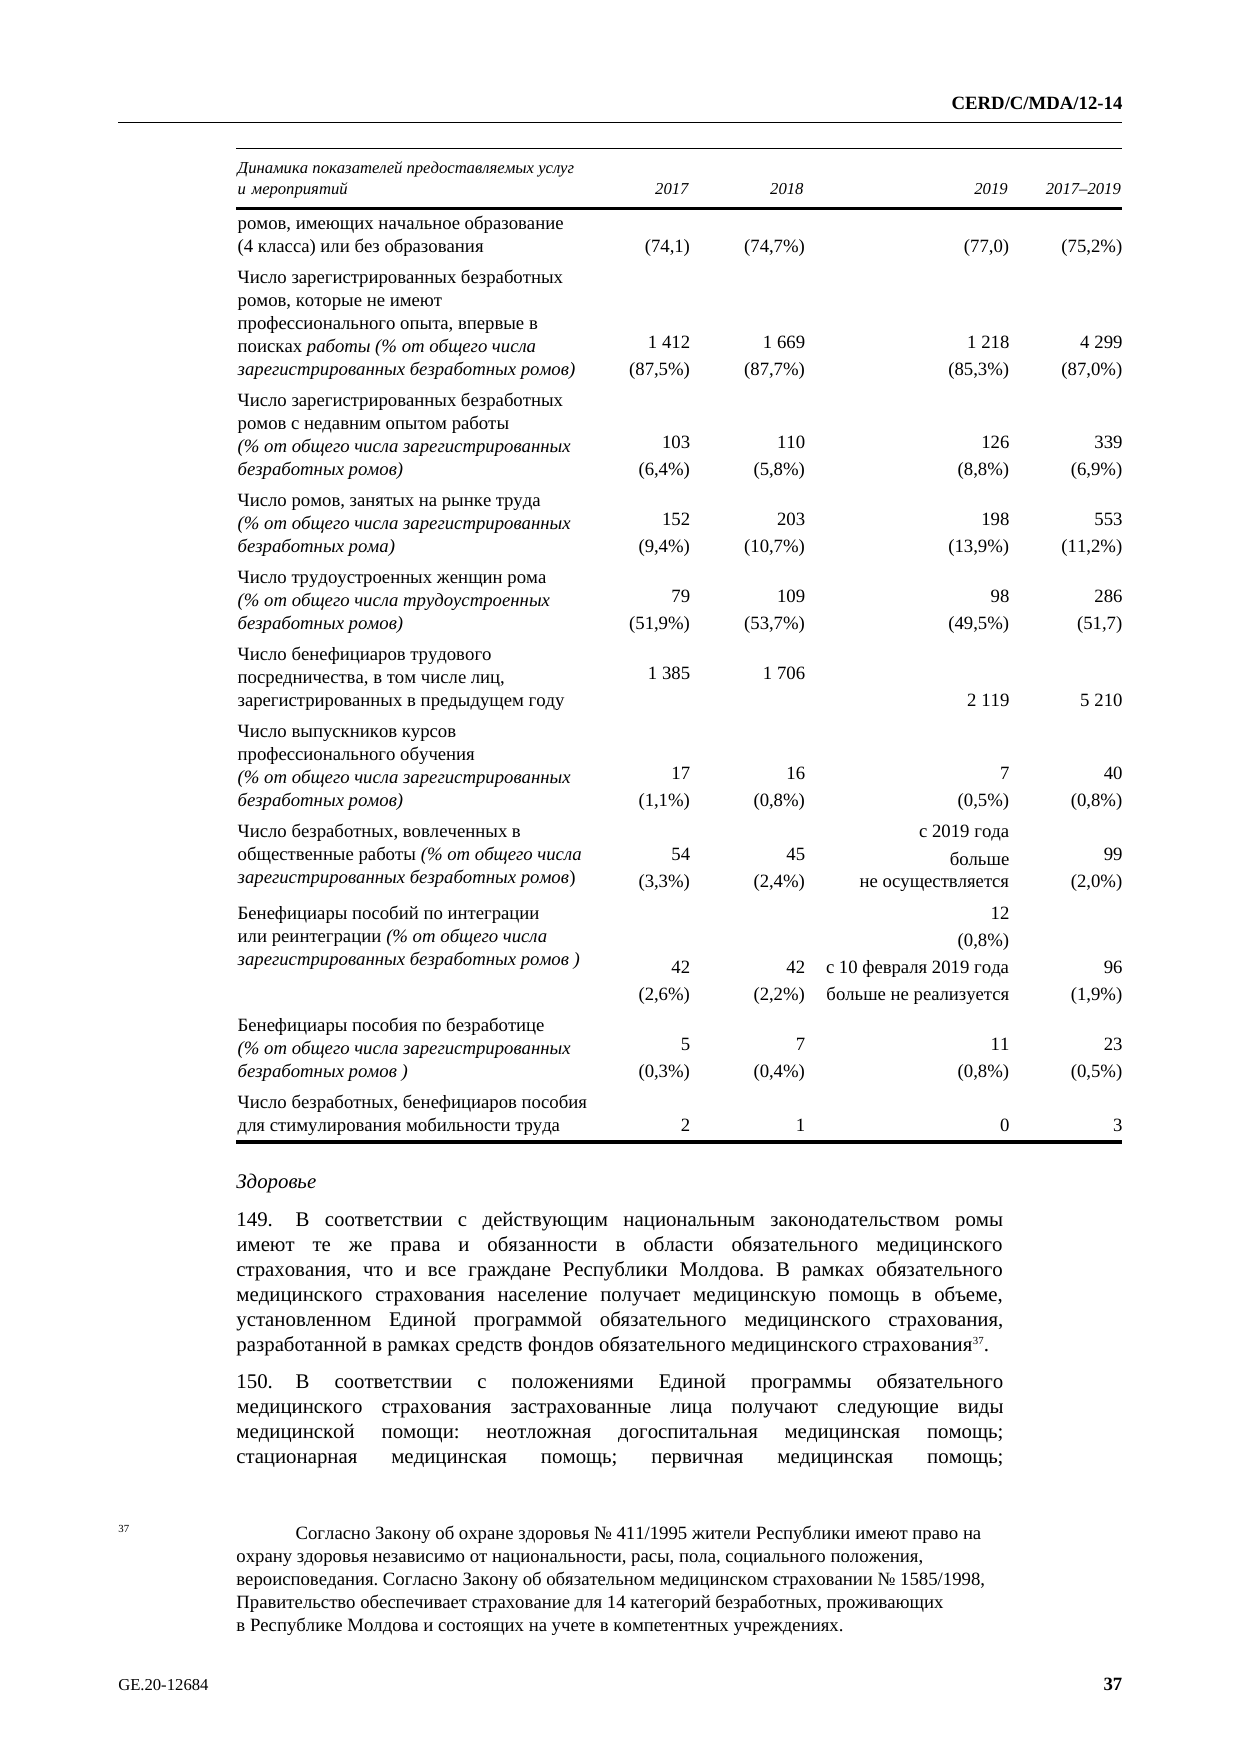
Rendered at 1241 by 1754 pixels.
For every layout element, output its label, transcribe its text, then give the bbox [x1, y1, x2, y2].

table_cell 98 (49,5%) [805, 561, 1009, 638]
table_cell 2 [591, 1086, 690, 1140]
table_cell 126 (8,8%) [805, 384, 1009, 484]
table_cell 3 [1009, 1086, 1122, 1140]
table_header Динамика показателей предоставляемых услуг и мероприятий [236, 149, 591, 207]
table_cell Число зарегистрированных безработных ромов с недавним опытом работы (% от общего числа зарегистрированных безработных ромов) [236, 384, 591, 484]
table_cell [236, 210, 591, 261]
table_cell 203 (10,7%) [690, 484, 805, 561]
table_cell 1 412 (87,5%) [591, 261, 690, 384]
text 149. В соответствии с действующим национальным законодательством ромы имеют те же права и обязанности в области обязательного медицинского страхования, что и все граждане Республики Молдова. В рамках обязательного медицинского страхования население получает медицинскую помощь в объеме, установленном Единой программой обязательного медицинского страхования, разработанной в рамках средств фондов обязательного медицинского страхования. [236, 1206, 1004, 1356]
table_cell Бенефициары пособия по безработице (% от общего числа зарегистрированных безработных ромов ) [236, 1009, 591, 1086]
table_header 2017 [591, 149, 690, 207]
table_cell Число безработных, бенефициаров пособия для стимулирования мобильности труда [236, 1086, 591, 1140]
text Здоровье [118, 1168, 1004, 1193]
table_cell 103 (6,4%) [591, 384, 690, 484]
table_cell 54 (3,3%) [591, 815, 690, 897]
table_cell Бенефициары пособий по интеграции или реинтеграции (% от общего числа зарегистрированных безработных ромов ) [236, 897, 591, 1009]
table_cell Число выпускников курсов профессионального обучения (% от общего числа зарегистрированных безработных ромов) [236, 715, 591, 815]
table_cell 198 (13,9%) [805, 484, 1009, 561]
table_cell 40 (0,8%) [1009, 715, 1122, 815]
table_cell 96 (1,9%) [1009, 897, 1122, 1009]
table_cell 42 (2,6%) [591, 897, 690, 1009]
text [236, 1368, 1004, 1468]
table_cell 5 (0,3%) [591, 1009, 690, 1086]
table_cell 1 669 (87,7%) [690, 261, 805, 384]
table_cell 109 (53,7%) [690, 561, 805, 638]
table_cell 79 (51,9%) [591, 561, 690, 638]
table_cell Число безработных, вовлеченных в общественные работы (% от общего числа зарегистрированных безработных ромов) [236, 815, 591, 897]
table_cell Число зарегистрированных безработных ромов, которые не имеют профессионального опыта, впервые в поисках работы (% от общего числа зарегистрированных безработных ромов) [236, 261, 591, 384]
table_cell 3 715 (75,2%) [1009, 210, 1122, 261]
table_cell 1 195 (74,1) [591, 210, 690, 261]
table_cell 42 (2,2%) [690, 897, 805, 1009]
table_cell Число бенефициаров трудового посредничества, в том числе лиц, зарегистрированных в предыдущем году [236, 638, 591, 715]
table_cell 1 099 (77,0) [805, 210, 1009, 261]
table_header 2017–2019 [1009, 149, 1122, 207]
table_cell 2 119 [805, 638, 1009, 715]
table_cell 286 (51,7) [1009, 561, 1122, 638]
table_cell 1 [690, 1086, 805, 1140]
table_cell с 2019 года больше не осуществляется [805, 815, 1009, 897]
table_cell Число ромов, занятых на рынке труда (% от общего числа зарегистрированных безработных рома) [236, 484, 591, 561]
table_cell 339 (6,9%) [1009, 384, 1122, 484]
table_cell 110 (5,8%) [690, 384, 805, 484]
table_cell 1 421 (74,7%) [690, 210, 805, 261]
table_header 2019 [805, 149, 1009, 207]
table_cell 7 (0,4%) [690, 1009, 805, 1086]
table_header 2018 [690, 149, 805, 207]
table_cell 16 (0,8%) [690, 715, 805, 815]
table_cell 553 (11,2%) [1009, 484, 1122, 561]
table_cell 7 (0,5%) [805, 715, 1009, 815]
table_cell 45 (2,4%) [690, 815, 805, 897]
table_cell 99 (2,0%) [1009, 815, 1122, 897]
table_cell 152 (9,4%) [591, 484, 690, 561]
table_cell Число трудоустроенных женщин рома (% от общего числа трудоустроенных безработных ромов) [236, 561, 591, 638]
table_cell 4 299 (87,0%) [1009, 261, 1122, 384]
table_cell 5 210 [1009, 638, 1122, 715]
table_cell 0 [805, 1086, 1009, 1140]
table_cell 1 385 [591, 638, 690, 715]
table_cell 12 (0,8%) с 10 февраля 2019 года больше не реализуется [805, 897, 1009, 1009]
table_cell 1 706 [690, 638, 805, 715]
table_cell 11 (0,8%) [805, 1009, 1009, 1086]
table_cell 1 218 (85,3%) [805, 261, 1009, 384]
table_cell 23 (0,5%) [1009, 1009, 1122, 1086]
table_cell 17 (1,1%) [591, 715, 690, 815]
